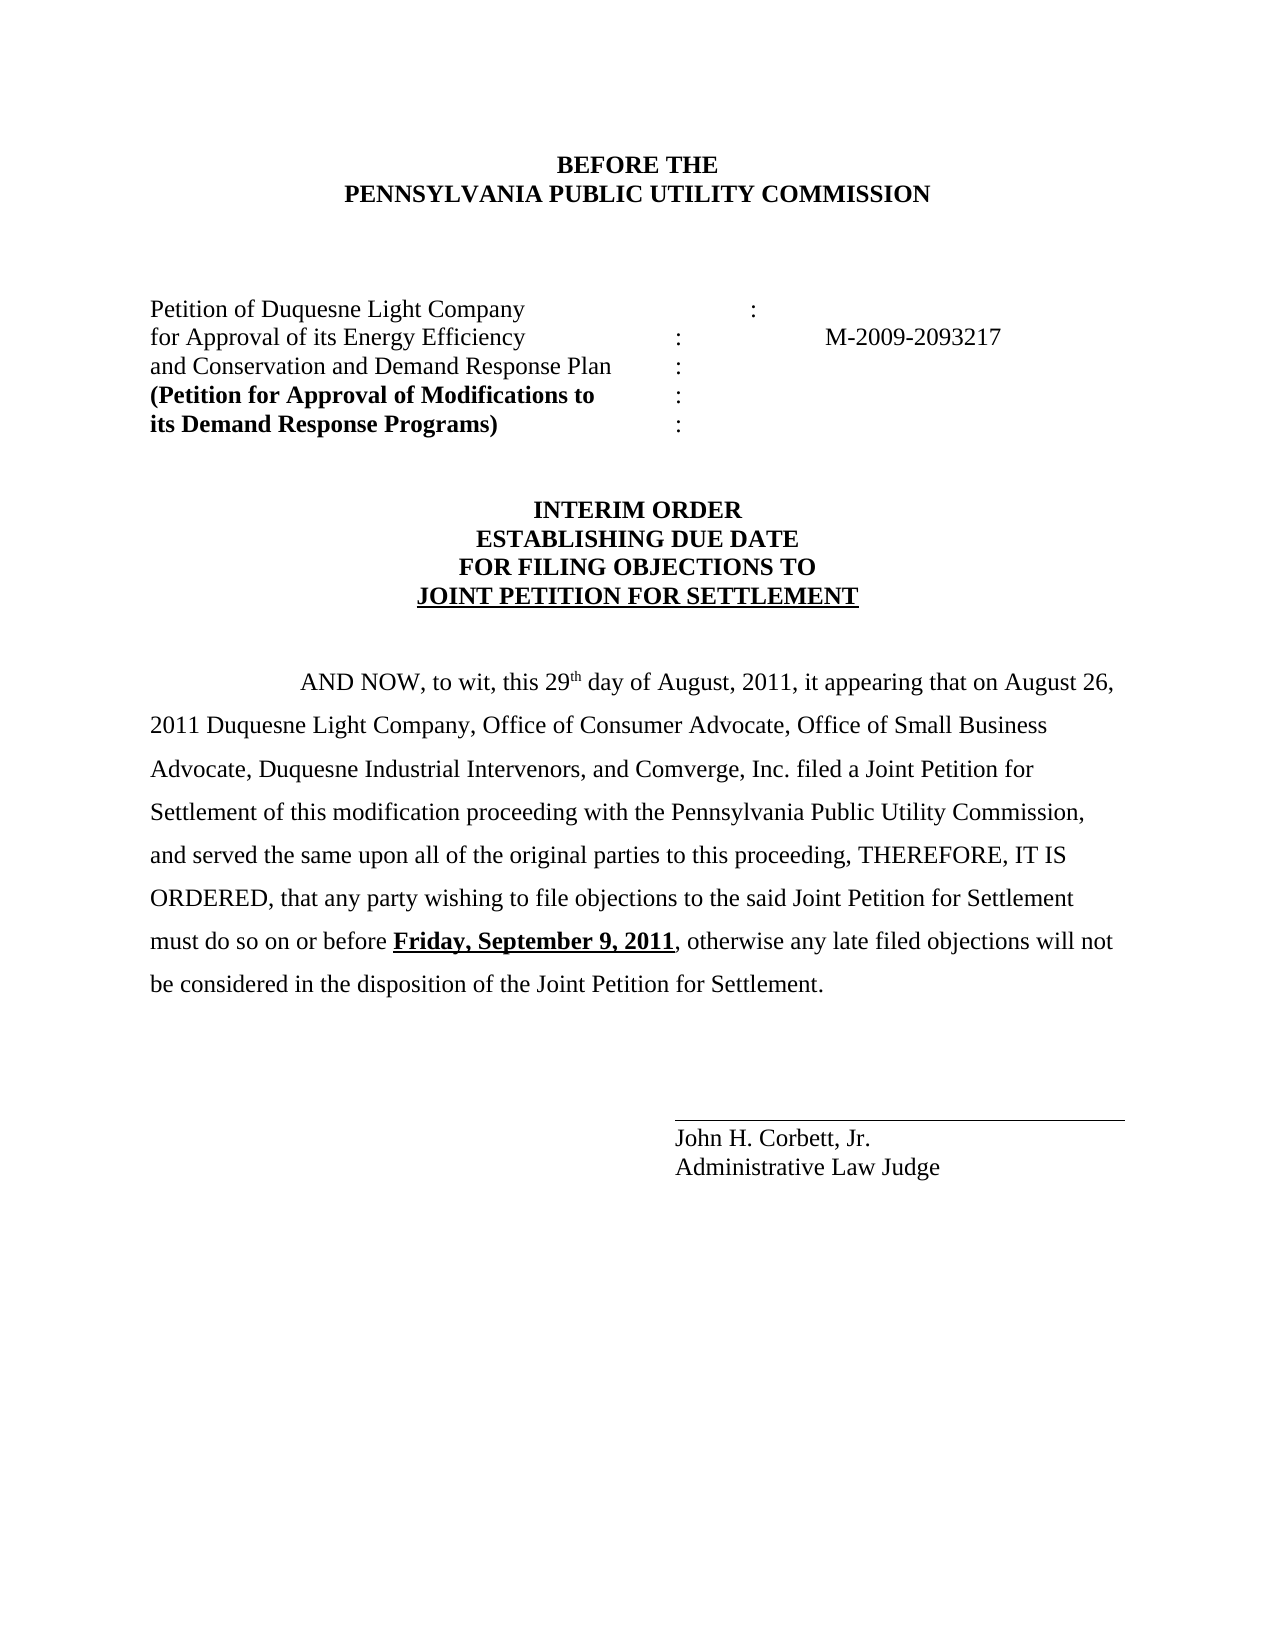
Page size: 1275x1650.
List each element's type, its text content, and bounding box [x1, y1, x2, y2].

text John H. Corbett, Jr. [150, 1123, 1125, 1152]
text INTERIM ORDER [150, 495, 1125, 524]
text Administrative Law Judge [150, 1152, 1125, 1180]
text Petition of Duquesne Light Company : [150, 294, 1125, 322]
text FOR FILING OBJECTIONS TO [150, 552, 1125, 581]
text BEFORE THE [150, 150, 1125, 179]
text PUBLIC UTILITY COMMISSION [150, 179, 1125, 207]
text for Approval of its Energy Efficiency : M-2009-2093217 [150, 322, 1125, 351]
text AND NOW, to wit, this 29th day of August, 2011, it appearing that on August 26, 2011 Duquesne Light Company, Office of Consumer Advocate, Office of Small Business Advocate, Duquesne Industrial Intervenors, and Comverge, Inc. filed a Joint Petition for Settlement of this modification proceeding with the Pennsylvania Public Utility Commission, and served the same upon all of the original parties to this proceeding, THEREFORE, IT IS ORDERED, that any party wishing to file objections to the said Joint Petition for Settlement must do so on or before Friday, September 9, 2011, otherwise any late filed objections will not be considered in the disposition of the Joint Petition for Settlement. [150, 667, 1125, 998]
text ESTABLISHING DUE DATE [150, 524, 1125, 552]
text its Demand Response Programs) : [150, 409, 1125, 437]
text JOINT PETITION FOR SETTLEMENT [150, 581, 1125, 610]
text and Conservation and Demand Response Plan : [150, 351, 1125, 380]
text (Petition for Approval of Modifications to : [150, 380, 1125, 409]
